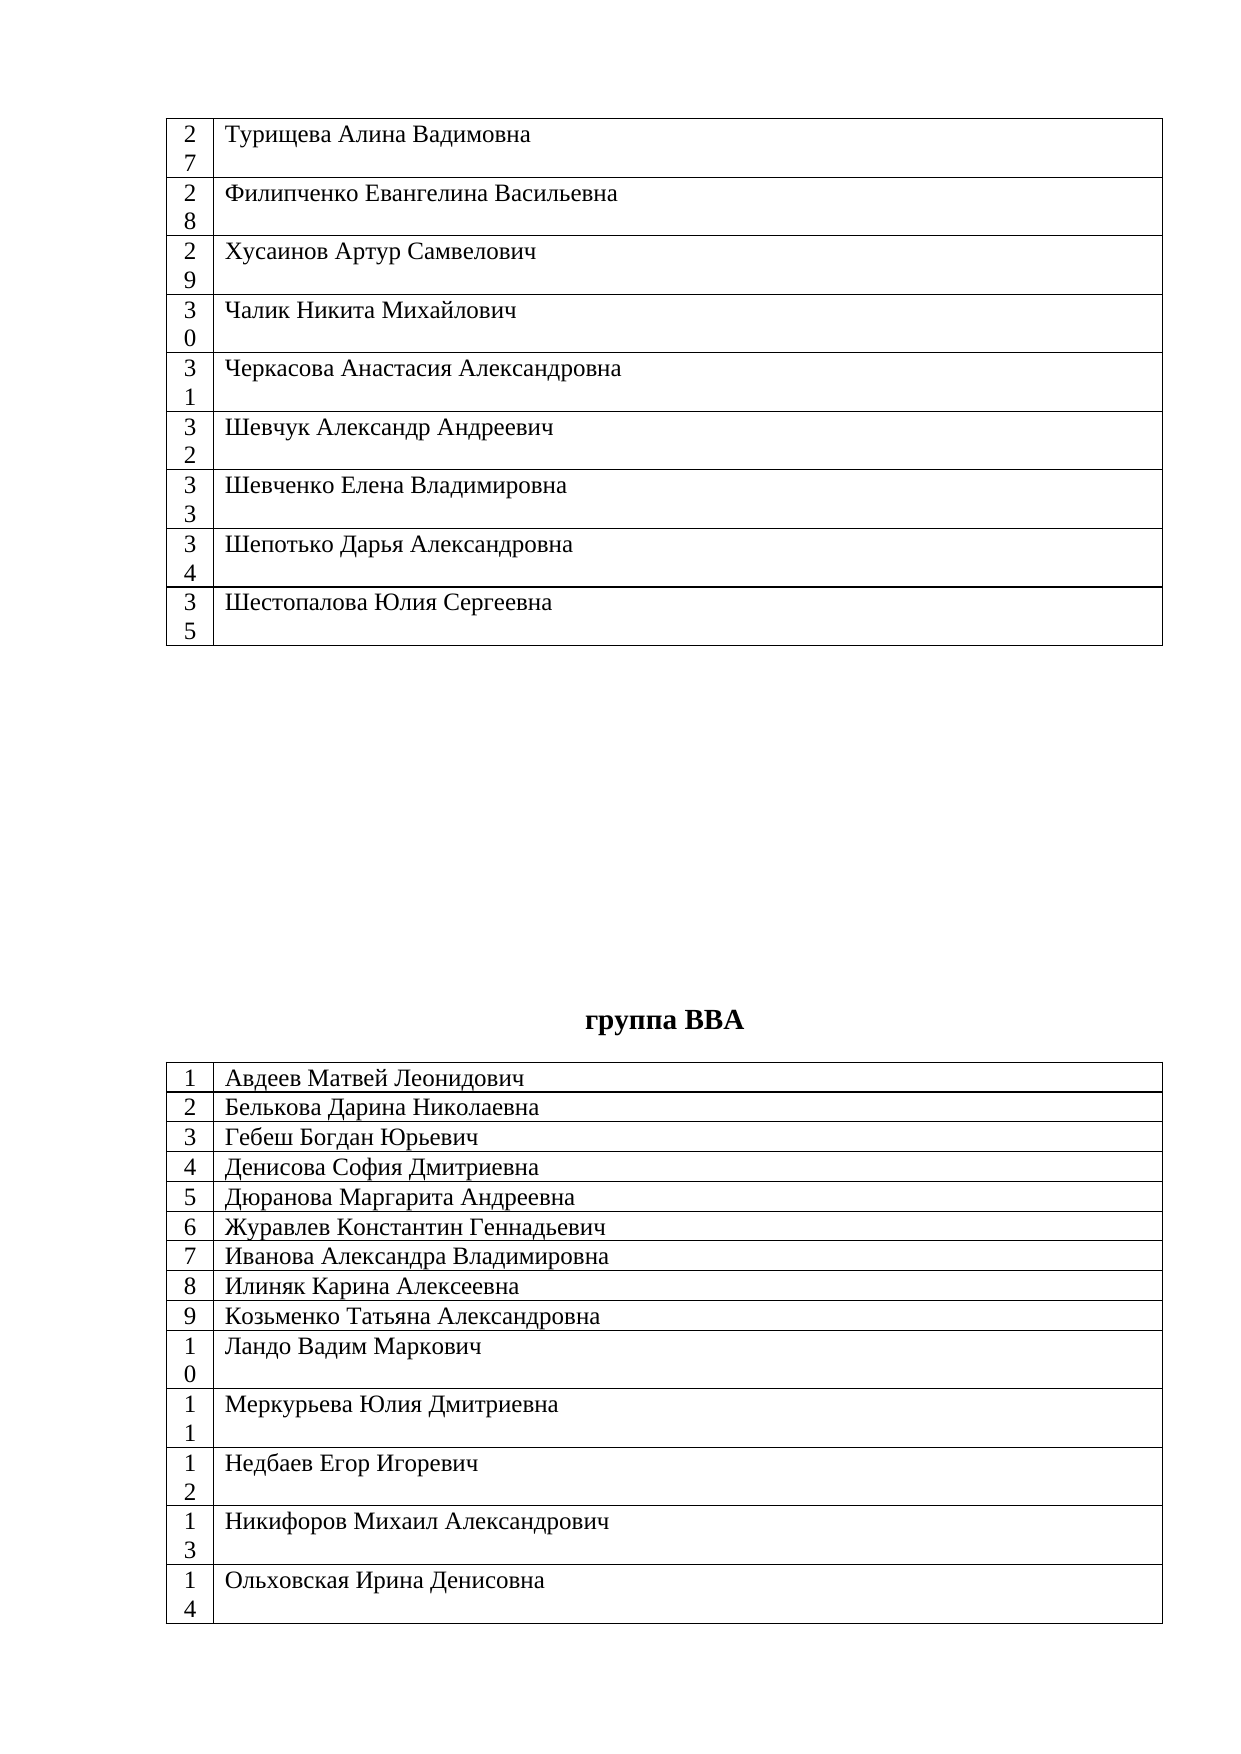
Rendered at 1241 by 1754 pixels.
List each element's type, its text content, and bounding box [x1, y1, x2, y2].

table_cell Филипченко Евангелина Васильевна [214, 178, 1162, 235]
table_cell 32 [167, 412, 213, 469]
table_cell Илиняк Карина Алексеевна [214, 1271, 1162, 1300]
table_cell 29 [167, 236, 213, 294]
table_cell Никифоров Михаил Александрович [214, 1506, 1162, 1564]
table_cell 35 [167, 588, 213, 645]
table_cell 5 [167, 1182, 213, 1211]
table_cell Гебеш Богдан Юрьевич [214, 1122, 1162, 1151]
table_cell 11 [167, 1389, 213, 1447]
table_cell 4 [167, 1152, 213, 1181]
table_header 1 [167, 1063, 213, 1091]
table_cell Шевчук Александр Андреевич [214, 412, 1162, 469]
table_cell 7 [167, 1241, 213, 1270]
table_cell Чалик Никита Михайлович [214, 295, 1162, 352]
table_cell Турищева Алина Вадимовна [214, 119, 1162, 177]
table_cell Белькова Дарина Николаевна [214, 1093, 1162, 1121]
table_cell 30 [167, 295, 213, 352]
table_cell 14 [167, 1565, 213, 1622]
table_cell Журавлев Константин Геннадьевич [214, 1212, 1162, 1240]
table_cell 28 [167, 178, 213, 235]
table_cell Черкасова Анастасия Александровна [214, 353, 1162, 411]
table_cell 9 [167, 1301, 213, 1330]
table_cell 33 [167, 470, 213, 528]
table_header Авдеев Матвей Леонидович [214, 1063, 1162, 1091]
table_cell Недбаев Егор Игоревич [214, 1448, 1162, 1505]
table_cell 2 [167, 1093, 213, 1121]
text группа ВВА [177, 1002, 1152, 1036]
table_cell Иванова Александра Владимировна [214, 1241, 1162, 1270]
table_cell Шепотько Дарья Александровна [214, 529, 1162, 586]
table_cell 31 [167, 353, 213, 411]
table_cell 8 [167, 1271, 213, 1300]
table_cell Ольховская Ирина Денисовна [214, 1565, 1162, 1622]
table_cell 27 [167, 119, 213, 177]
table_cell 12 [167, 1448, 213, 1505]
table_cell Шевченко Елена Владимировна [214, 470, 1162, 528]
table_cell 3 [167, 1122, 213, 1151]
table_cell Козьменко Татьяна Александровна [214, 1301, 1162, 1330]
table_cell 10 [167, 1331, 213, 1388]
table_cell 6 [167, 1212, 213, 1240]
table_cell Ландо Вадим Маркович [214, 1331, 1162, 1388]
table_cell Денисова София Дмитриевна [214, 1152, 1162, 1181]
table_cell 34 [167, 529, 213, 586]
table_cell Хусаинов Артур Самвелович [214, 236, 1162, 294]
table_cell Меркурьева Юлия Дмитриевна [214, 1389, 1162, 1447]
table_cell 13 [167, 1506, 213, 1564]
table_cell Шестопалова Юлия Сергеевна [214, 588, 1162, 645]
table_cell Дюранова Маргарита Андреевна [214, 1182, 1162, 1211]
